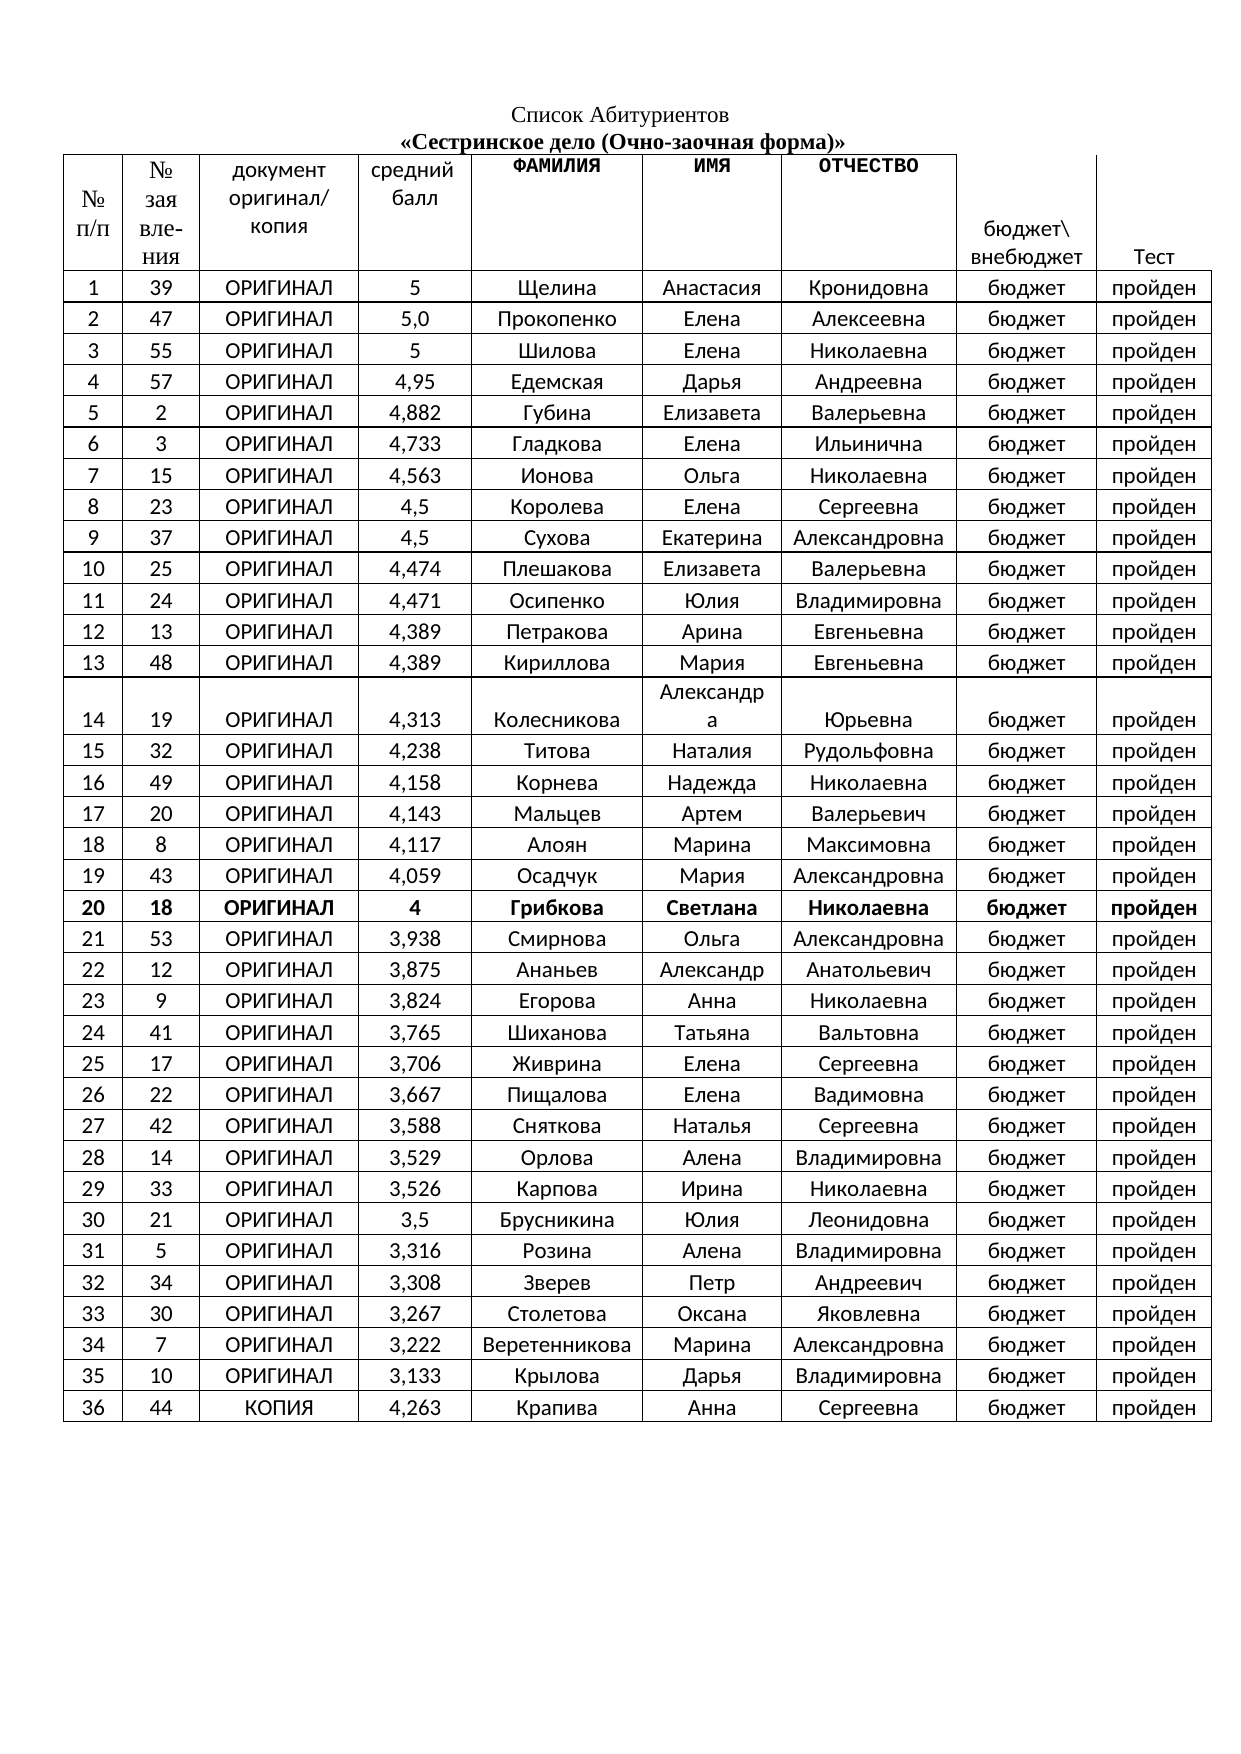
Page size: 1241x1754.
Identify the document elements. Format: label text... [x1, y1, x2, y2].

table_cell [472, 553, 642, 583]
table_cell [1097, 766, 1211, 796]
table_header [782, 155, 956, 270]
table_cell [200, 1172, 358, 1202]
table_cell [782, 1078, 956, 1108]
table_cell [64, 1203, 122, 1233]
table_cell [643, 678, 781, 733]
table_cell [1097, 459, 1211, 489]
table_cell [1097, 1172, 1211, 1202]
text Список Абитуриентов [75, 101, 1165, 128]
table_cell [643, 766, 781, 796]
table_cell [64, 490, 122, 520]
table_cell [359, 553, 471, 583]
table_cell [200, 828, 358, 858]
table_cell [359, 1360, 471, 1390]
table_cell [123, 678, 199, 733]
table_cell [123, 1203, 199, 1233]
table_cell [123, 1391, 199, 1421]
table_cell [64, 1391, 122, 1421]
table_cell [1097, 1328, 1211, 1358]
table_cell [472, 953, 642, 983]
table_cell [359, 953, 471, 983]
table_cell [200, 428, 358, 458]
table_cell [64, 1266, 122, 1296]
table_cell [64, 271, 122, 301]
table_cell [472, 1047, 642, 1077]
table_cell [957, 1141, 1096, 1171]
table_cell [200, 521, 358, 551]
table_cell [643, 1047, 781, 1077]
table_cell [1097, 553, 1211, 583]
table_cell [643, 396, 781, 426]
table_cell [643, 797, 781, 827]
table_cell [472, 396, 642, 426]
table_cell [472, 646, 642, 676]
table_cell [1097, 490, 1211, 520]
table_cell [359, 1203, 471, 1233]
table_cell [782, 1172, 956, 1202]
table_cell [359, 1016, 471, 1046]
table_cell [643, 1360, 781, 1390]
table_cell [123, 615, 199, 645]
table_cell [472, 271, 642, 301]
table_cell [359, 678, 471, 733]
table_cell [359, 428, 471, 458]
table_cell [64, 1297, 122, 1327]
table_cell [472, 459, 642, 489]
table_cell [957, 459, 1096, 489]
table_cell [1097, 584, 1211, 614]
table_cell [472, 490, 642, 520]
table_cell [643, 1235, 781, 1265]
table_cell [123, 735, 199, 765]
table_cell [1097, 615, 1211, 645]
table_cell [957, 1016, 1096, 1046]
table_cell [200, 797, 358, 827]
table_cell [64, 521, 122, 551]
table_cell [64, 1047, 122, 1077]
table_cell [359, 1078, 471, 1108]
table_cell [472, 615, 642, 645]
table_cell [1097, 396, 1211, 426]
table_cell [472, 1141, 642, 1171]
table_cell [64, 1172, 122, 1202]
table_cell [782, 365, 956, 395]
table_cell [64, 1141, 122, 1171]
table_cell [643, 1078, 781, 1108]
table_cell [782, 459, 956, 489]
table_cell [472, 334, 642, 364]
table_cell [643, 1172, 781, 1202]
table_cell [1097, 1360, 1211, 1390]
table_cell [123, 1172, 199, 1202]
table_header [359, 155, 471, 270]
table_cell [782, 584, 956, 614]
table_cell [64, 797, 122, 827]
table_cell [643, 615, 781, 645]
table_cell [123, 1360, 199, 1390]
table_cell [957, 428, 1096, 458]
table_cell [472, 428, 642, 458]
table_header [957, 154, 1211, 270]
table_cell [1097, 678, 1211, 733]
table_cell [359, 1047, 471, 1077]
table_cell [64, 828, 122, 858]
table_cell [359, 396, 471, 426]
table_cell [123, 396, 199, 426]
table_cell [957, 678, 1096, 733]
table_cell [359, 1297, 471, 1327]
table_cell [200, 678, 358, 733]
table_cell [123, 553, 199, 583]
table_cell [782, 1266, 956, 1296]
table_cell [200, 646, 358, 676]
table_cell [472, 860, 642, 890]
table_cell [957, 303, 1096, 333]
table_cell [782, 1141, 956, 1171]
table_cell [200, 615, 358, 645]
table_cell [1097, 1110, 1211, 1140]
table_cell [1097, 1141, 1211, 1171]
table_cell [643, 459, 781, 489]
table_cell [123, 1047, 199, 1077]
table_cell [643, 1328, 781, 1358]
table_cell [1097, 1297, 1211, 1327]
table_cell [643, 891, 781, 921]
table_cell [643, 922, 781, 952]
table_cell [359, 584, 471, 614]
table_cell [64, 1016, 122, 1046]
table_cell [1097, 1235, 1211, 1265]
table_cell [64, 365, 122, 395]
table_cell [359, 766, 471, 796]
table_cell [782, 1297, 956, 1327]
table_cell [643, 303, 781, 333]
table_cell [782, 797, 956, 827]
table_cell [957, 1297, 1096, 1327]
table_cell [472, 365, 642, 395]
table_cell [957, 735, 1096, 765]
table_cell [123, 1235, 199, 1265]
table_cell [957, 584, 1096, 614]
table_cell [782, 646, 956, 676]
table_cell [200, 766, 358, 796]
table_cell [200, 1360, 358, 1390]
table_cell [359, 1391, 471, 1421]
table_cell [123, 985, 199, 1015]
text «Сестринское дело (Очно-заочная форма)» [75, 128, 1165, 154]
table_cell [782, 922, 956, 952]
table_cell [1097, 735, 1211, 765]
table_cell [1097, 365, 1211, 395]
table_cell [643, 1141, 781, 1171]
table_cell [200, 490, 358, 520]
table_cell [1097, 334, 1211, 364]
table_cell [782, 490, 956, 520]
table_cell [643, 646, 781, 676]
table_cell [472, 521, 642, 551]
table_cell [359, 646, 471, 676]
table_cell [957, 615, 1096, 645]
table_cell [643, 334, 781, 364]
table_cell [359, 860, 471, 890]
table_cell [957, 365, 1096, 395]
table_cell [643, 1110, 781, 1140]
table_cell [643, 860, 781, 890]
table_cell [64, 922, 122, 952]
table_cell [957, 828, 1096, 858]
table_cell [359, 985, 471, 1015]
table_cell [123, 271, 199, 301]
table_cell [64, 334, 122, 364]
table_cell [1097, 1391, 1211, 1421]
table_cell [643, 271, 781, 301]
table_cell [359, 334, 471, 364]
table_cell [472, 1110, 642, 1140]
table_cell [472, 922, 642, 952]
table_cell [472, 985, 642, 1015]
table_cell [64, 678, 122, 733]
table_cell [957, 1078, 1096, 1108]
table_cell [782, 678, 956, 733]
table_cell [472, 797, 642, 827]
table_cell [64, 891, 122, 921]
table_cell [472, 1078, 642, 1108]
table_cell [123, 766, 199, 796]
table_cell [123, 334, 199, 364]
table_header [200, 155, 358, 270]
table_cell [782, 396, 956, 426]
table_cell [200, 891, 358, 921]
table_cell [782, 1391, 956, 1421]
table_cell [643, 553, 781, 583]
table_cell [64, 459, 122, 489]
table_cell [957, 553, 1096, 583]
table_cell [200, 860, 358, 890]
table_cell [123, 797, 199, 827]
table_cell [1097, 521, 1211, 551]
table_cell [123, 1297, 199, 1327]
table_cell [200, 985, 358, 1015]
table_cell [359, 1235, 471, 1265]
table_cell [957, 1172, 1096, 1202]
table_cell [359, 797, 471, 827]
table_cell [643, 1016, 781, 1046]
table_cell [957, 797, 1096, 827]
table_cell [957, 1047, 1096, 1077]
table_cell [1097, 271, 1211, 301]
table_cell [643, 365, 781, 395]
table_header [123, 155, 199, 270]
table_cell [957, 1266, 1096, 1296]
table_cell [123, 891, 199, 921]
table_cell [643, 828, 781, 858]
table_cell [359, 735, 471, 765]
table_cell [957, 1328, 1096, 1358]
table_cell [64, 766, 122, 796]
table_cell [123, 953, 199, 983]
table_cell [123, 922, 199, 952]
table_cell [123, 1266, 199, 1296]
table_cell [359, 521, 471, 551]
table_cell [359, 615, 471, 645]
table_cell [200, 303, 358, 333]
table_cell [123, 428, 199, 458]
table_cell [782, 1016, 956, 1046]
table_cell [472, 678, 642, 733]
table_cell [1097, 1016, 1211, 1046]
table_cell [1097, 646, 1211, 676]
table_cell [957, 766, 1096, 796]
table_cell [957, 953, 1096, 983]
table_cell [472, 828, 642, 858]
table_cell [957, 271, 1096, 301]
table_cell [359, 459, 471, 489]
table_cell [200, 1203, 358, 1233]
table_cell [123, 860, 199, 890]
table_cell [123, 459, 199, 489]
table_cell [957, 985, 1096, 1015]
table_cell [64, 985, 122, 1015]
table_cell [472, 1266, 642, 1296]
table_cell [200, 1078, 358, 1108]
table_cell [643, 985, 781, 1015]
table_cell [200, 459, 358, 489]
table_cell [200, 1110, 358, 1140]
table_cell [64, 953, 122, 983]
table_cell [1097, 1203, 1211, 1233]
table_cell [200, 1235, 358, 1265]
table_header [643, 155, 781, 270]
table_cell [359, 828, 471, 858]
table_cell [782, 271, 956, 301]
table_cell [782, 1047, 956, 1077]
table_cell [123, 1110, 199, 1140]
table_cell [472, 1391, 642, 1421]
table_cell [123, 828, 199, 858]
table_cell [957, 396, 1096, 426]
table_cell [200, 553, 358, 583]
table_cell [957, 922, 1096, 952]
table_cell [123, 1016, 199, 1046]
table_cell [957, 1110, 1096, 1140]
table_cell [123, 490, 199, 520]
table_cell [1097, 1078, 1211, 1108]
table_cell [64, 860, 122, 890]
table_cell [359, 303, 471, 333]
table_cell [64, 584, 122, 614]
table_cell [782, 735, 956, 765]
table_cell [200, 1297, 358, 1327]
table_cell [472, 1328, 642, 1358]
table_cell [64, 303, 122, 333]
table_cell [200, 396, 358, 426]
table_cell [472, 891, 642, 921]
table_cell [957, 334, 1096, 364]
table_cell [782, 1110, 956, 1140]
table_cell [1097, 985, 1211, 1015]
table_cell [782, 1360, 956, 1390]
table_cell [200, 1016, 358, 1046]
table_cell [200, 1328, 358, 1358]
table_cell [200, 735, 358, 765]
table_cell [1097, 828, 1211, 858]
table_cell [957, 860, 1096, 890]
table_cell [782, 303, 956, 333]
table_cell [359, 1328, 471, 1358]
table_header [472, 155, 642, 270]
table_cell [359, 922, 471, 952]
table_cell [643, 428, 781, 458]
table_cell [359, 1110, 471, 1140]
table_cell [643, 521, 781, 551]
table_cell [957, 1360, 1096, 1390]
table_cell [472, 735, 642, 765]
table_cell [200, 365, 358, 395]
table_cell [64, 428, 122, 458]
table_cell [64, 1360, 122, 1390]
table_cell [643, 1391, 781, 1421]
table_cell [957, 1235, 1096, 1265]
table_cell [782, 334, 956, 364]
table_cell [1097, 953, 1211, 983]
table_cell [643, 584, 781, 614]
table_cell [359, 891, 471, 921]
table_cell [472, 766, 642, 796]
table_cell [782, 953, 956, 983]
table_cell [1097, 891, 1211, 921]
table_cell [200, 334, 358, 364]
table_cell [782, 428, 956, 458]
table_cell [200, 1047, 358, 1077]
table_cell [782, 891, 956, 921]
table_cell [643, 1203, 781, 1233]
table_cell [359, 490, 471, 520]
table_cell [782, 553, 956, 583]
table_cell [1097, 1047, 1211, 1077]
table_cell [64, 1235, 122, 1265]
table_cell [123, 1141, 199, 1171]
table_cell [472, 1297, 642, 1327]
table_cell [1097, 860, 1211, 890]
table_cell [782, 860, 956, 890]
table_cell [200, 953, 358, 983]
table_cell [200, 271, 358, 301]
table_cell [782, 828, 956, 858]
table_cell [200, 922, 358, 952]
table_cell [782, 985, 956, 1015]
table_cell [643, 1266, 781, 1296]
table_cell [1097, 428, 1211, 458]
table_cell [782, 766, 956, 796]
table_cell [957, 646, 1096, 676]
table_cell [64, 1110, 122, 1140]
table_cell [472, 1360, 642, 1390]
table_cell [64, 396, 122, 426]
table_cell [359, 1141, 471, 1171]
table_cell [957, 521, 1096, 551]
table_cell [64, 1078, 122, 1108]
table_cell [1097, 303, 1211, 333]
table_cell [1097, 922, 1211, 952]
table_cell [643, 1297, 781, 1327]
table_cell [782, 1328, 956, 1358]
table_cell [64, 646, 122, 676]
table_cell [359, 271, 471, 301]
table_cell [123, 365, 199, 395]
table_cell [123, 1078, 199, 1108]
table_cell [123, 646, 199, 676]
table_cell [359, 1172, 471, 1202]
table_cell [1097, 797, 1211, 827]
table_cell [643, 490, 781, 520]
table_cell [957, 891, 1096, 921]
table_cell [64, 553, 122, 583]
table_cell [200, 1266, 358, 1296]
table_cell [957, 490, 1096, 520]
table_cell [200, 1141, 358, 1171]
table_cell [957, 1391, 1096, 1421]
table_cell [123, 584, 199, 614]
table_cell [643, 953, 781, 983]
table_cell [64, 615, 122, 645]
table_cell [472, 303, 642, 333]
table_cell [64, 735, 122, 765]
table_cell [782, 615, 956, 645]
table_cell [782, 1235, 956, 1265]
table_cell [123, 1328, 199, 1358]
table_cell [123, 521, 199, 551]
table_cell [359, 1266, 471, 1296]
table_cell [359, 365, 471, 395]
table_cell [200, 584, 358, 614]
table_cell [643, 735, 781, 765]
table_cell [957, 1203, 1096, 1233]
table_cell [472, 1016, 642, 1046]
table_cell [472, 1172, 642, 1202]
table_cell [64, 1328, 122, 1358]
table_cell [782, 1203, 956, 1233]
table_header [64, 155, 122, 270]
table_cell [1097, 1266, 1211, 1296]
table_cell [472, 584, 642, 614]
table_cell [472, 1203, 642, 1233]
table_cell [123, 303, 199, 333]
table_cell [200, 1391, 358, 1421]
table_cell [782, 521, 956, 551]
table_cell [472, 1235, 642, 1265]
